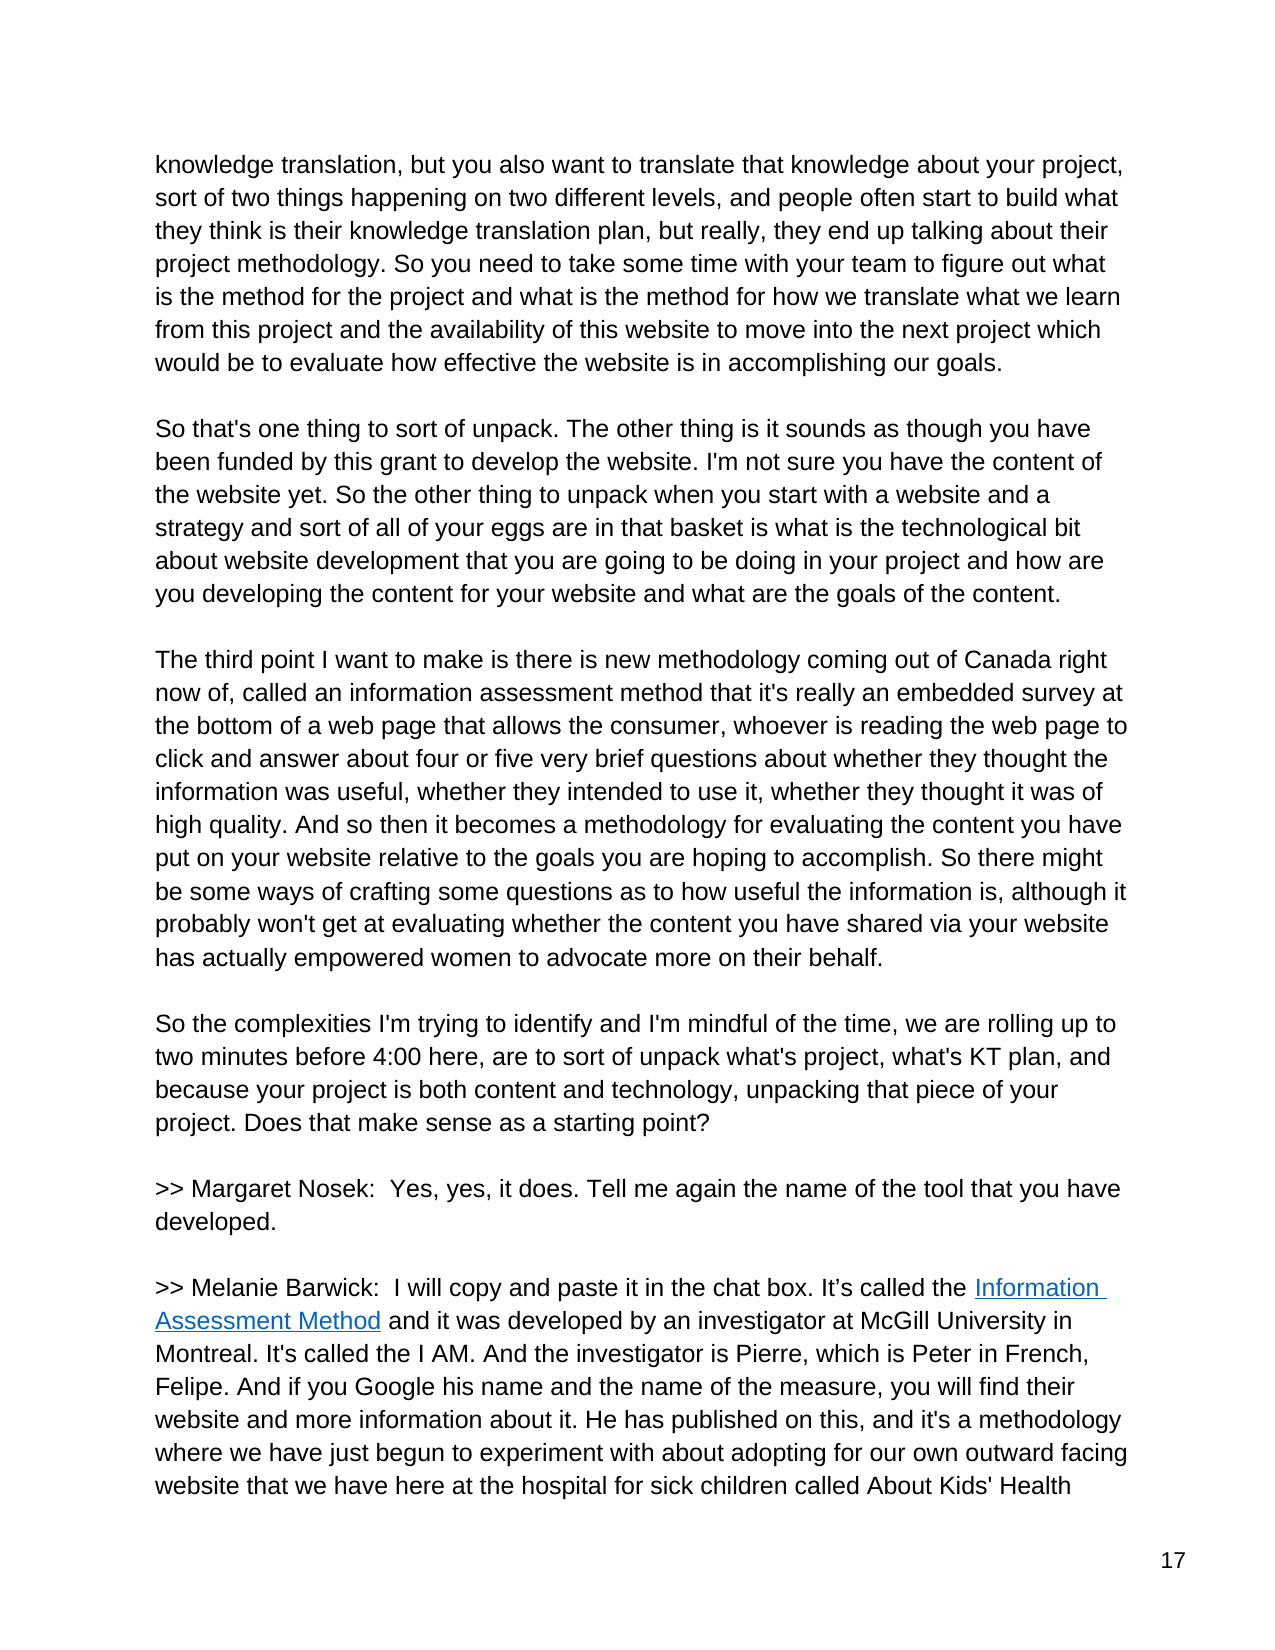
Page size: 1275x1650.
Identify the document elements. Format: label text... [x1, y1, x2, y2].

text The third point I want to make is there is new methodology coming out of Canada right now of, called an information assessment method that it's really an embedded survey at the bottom of a web page that allows the consumer, whoever is reading the web page to click and answer about four or five very brief questions about whether they thought the information was useful, whether they intended to use it, whether they thought it was of high quality. And so then it becomes a methodology for evaluating the content you have put on your website relative to the goals you are hoping to accomplish. So there might be some ways of crafting some questions as to how useful the information is, although it probably won't get at evaluating whether the content you have shared via your website has actually empowered women to advocate more on their behalf. [155, 645, 1129, 971]
text So the complexities I'm trying to identify and I'm mindful of the time, we are rolling up to two minutes before 4:00 here, are to sort of unpack what's project, what's KT plan, and because your project is both content and technology, unpacking that piece of your project. Does that make sense as a starting point? [155, 1008, 1129, 1136]
text So that's one thing to sort of unpack. The other thing is it sounds as though you have been funded by this grant to develop the website. I'm not sure you have the content of the website yet. So the other thing to unpack when you start with a website and a strategy and sort of all of your eggs are in that basket is what is the technological bit about website development that you are going to be doing in your project and how are you developing the content for your website and what are the goals of the content. [155, 414, 1129, 608]
text >> Margaret Nosek: Yes, yes, it does. Tell me again the name of the tool that you have developed. [155, 1174, 1129, 1235]
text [155, 150, 1129, 377]
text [155, 1273, 1129, 1499]
